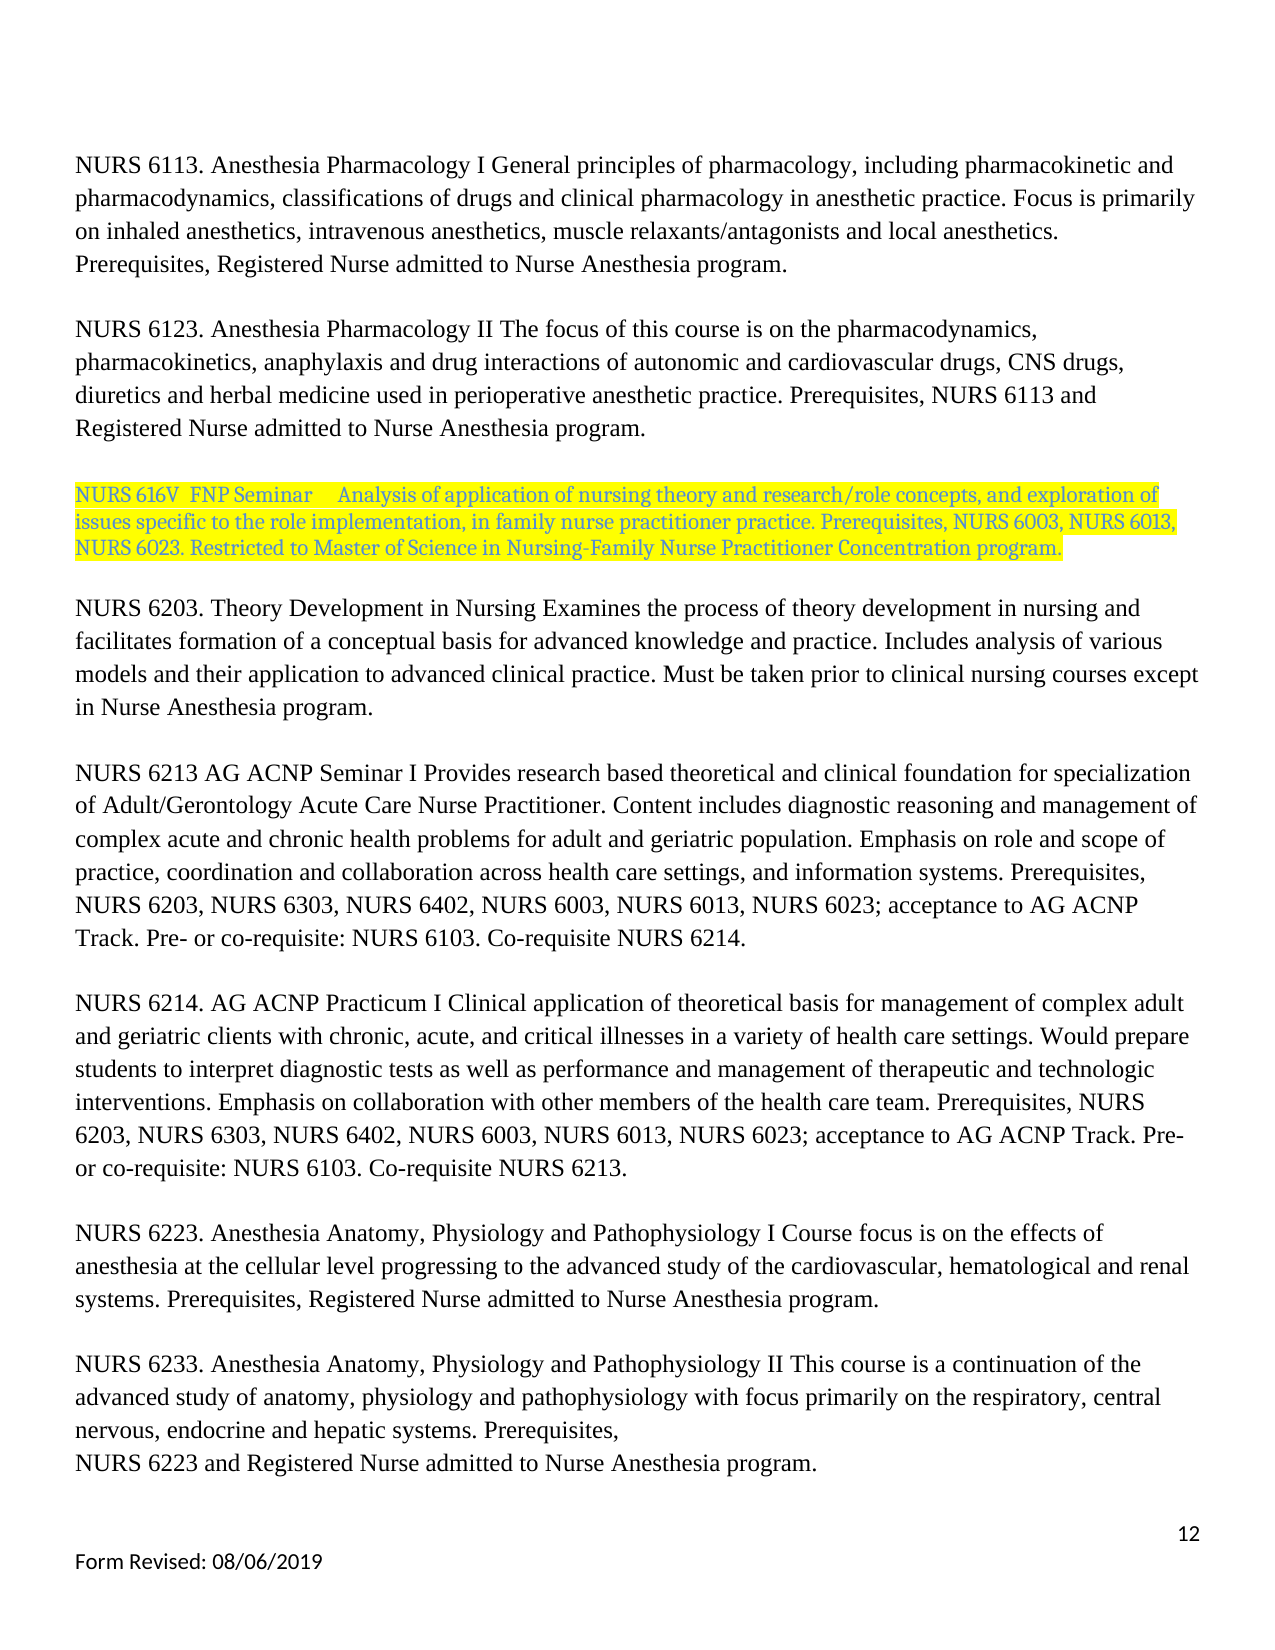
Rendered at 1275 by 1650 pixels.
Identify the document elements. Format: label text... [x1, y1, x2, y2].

text NURS 6113. Anesthesia Pharmacology I General principles of pharmacology, including pharmacokinetic and pharmacodynamics, classifications of drugs and clinical pharmacology in anesthetic practice. Focus is primarily on inhaled anesthetics, intravenous anesthetics, muscle relaxants/antagonists and local anesthetics. Prerequisites, Registered Nurse admitted to Nurse Anesthesia program. [75, 150, 1200, 278]
text NURS 6233. Anesthesia Anatomy, Physiology and Pathophysiology II This course is a continuation of the advanced study of anatomy, physiology and pathophysiology with focus primarily on the respiratory, central nervous, endocrine and hepatic systems. Prerequisites, [75, 1349, 1200, 1444]
text NURS 6123. Anesthesia Pharmacology II The focus of this course is on the pharmacodynamics, pharmacokinetics, anaphylaxis and drug interactions of autonomic and cardiovascular drugs, CNS drugs, diuretics and herbal medicine used in perioperative anesthetic practice. Prerequisites, NURS 6113 and Registered Nurse admitted to Nurse Anesthesia program. [75, 314, 1200, 442]
text NURS 616V FNP Seminar Analysis of application of nursing theory and research/role concepts, and exploration of issues specific to the role implementation, in family nurse practitioner practice. Prerequisites, NURS 6003, NURS 6013, NURS 6023. Restricted to Master of Science in Nursing-Family Nurse Practitioner Concentration program. [75, 482, 1200, 561]
text NURS 6214. AG ACNP Practicum I Clinical application of theoretical basis for management of complex adult and geriatric clients with chronic, acute, and critical illnesses in a variety of health care settings. Would prepare students to interpret diagnostic tests as well as performance and management of therapeutic and technologic interventions. Emphasis on collaboration with other members of the health care team. Prerequisites, NURS 6203, NURS 6303, NURS 6402, NURS 6003, NURS 6013, NURS 6023; acceptance to AG ACNP Track. Pre- or co-requisite: NURS 6103. Co-requisite NURS 6213. [75, 988, 1200, 1182]
text NURS 6203. Theory Development in Nursing Examines the process of theory development in nursing and facilitates formation of a conceptual basis for advanced knowledge and practice. Includes analysis of various models and their application to advanced clinical practice. Must be taken prior to clinical nursing courses except in Nurse Anesthesia program. [75, 593, 1200, 721]
text NURS 6223. Anesthesia Anatomy, Physiology and Pathophysiology I Course focus is on the effects of anesthesia at the cellular level progressing to the advanced study of the cardiovascular, hematological and renal systems. Prerequisites, Registered Nurse admitted to Nurse Anesthesia program. [75, 1218, 1200, 1313]
text NURS 6213 AG ACNP Seminar I Provides research based theoretical and clinical foundation for specialization of Adult/Gerontology Acute Care Nurse Practitioner. Content includes diagnostic reasoning and management of complex acute and chronic health problems for adult and geriatric population. Emphasis on role and scope of practice, coordination and collaboration across health care settings, and information systems. Prerequisites, NURS 6203, NURS 6303, NURS 6402, NURS 6003, NURS 6013, NURS 6023; acceptance to AG ACNP Track. Pre- or co-requisite: NURS 6103. Co-requisite NURS 6214. [75, 758, 1200, 951]
text NURS 6223 and Registered Nurse admitted to Nurse Anesthesia program. [75, 1448, 1200, 1477]
